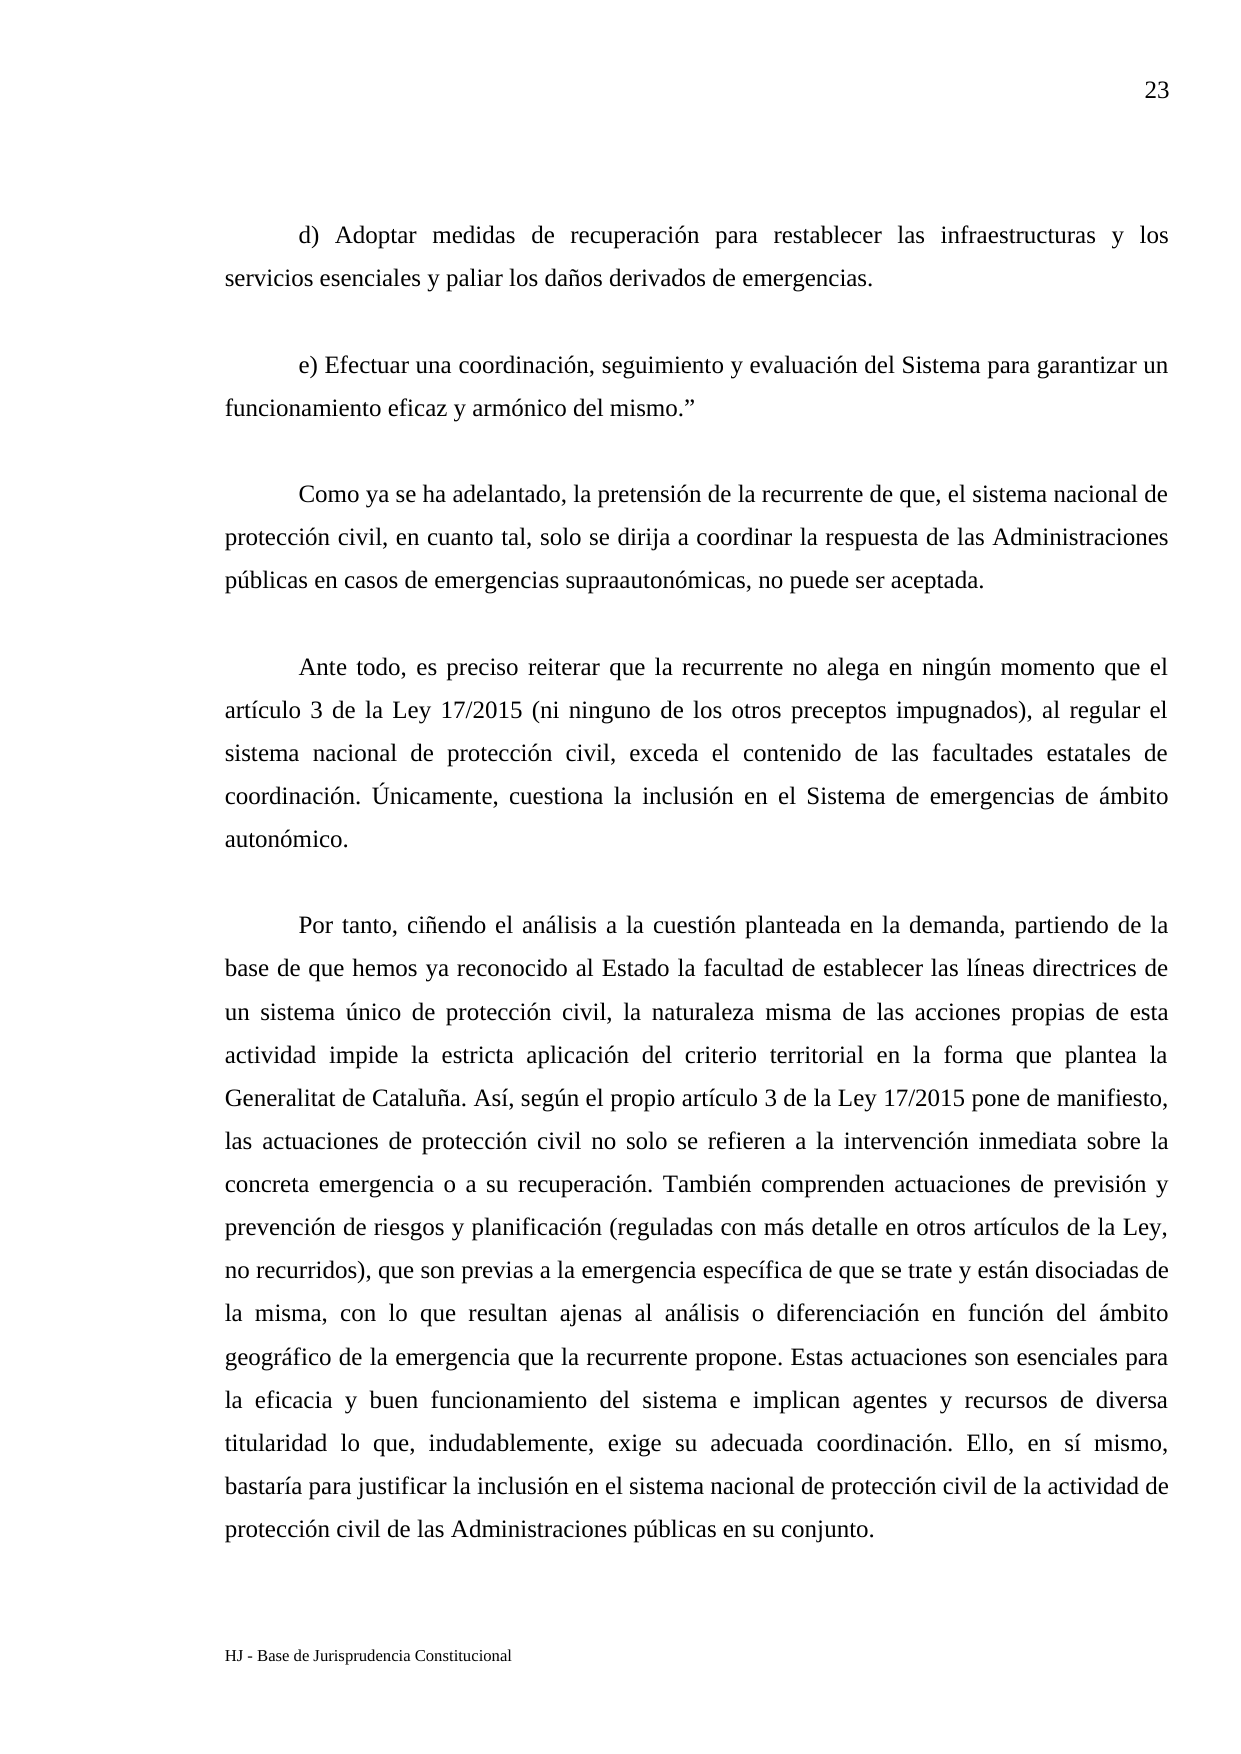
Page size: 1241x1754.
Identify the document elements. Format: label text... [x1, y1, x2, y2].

text Ante todo, es preciso reiterar que la recurrente no alega en ningún momento que el artículo 3 de la Ley 17/2015 (ni ninguno de los otros preceptos impugnados), al regular el sistema nacional de protección civil, exceda el contenido de las facultades estatales de coordinación. Únicamente, cuestiona la inclusión en el Sistema de emergencias de ámbito autonómico. [224, 652, 1169, 853]
text Por tanto, ciñendo el análisis a la cuestión planteada en la demanda, partiendo de la base de que hemos ya reconocido al Estado la facultad de establecer las líneas directrices de un sistema único de protección civil, la naturaleza misma de las acciones propias de esta actividad impide la estricta aplicación del criterio territorial en la forma que plantea la Generalitat de Cataluña. Así, según el propio artículo 3 de la Ley 17/2015 pone de manifiesto, las actuaciones de protección civil no solo se refieren a la intervención inmediata sobre la concreta emergencia o a su recuperación. También comprenden actuaciones de previsión y prevención de riesgos y planificación (reguladas con más detalle en otros artículos de la Ley, no recurridos), que son previas a la emergencia específica de que se trate y están disociadas de la misma, con lo que resultan ajenas al análisis o diferenciación en función del ámbito geográfico de la emergencia que la recurrente propone. Estas actuaciones son esenciales para la eficacia y buen funcionamiento del sistema e implican agentes y recursos de diversa titularidad lo que, indudablemente, exige su adecuada coordinación. Ello, en sí mismo, bastaría para justificar la inclusión en el sistema nacional de protección civil de la actividad de protección civil de las Administraciones públicas en su conjunto. [224, 910, 1169, 1543]
text Como ya se ha adelantado, la pretensión de la recurrente de que, el sistema nacional de protección civil, en cuanto tal, solo se dirija a coordinar la respuesta de las Administraciones públicas en casos de emergencias supraautonómicas, no puede ser aceptada. [224, 479, 1169, 594]
text e) Efectuar una coordinación, seguimiento y evaluación del Sistema para garantizar un funcionamiento eficaz y armónico del mismo.” [224, 350, 1169, 422]
text d) Adoptar medidas de recuperación para restablecer las infraestructuras y los servicios esenciales y paliar los daños derivados de emergencias. [224, 220, 1169, 292]
